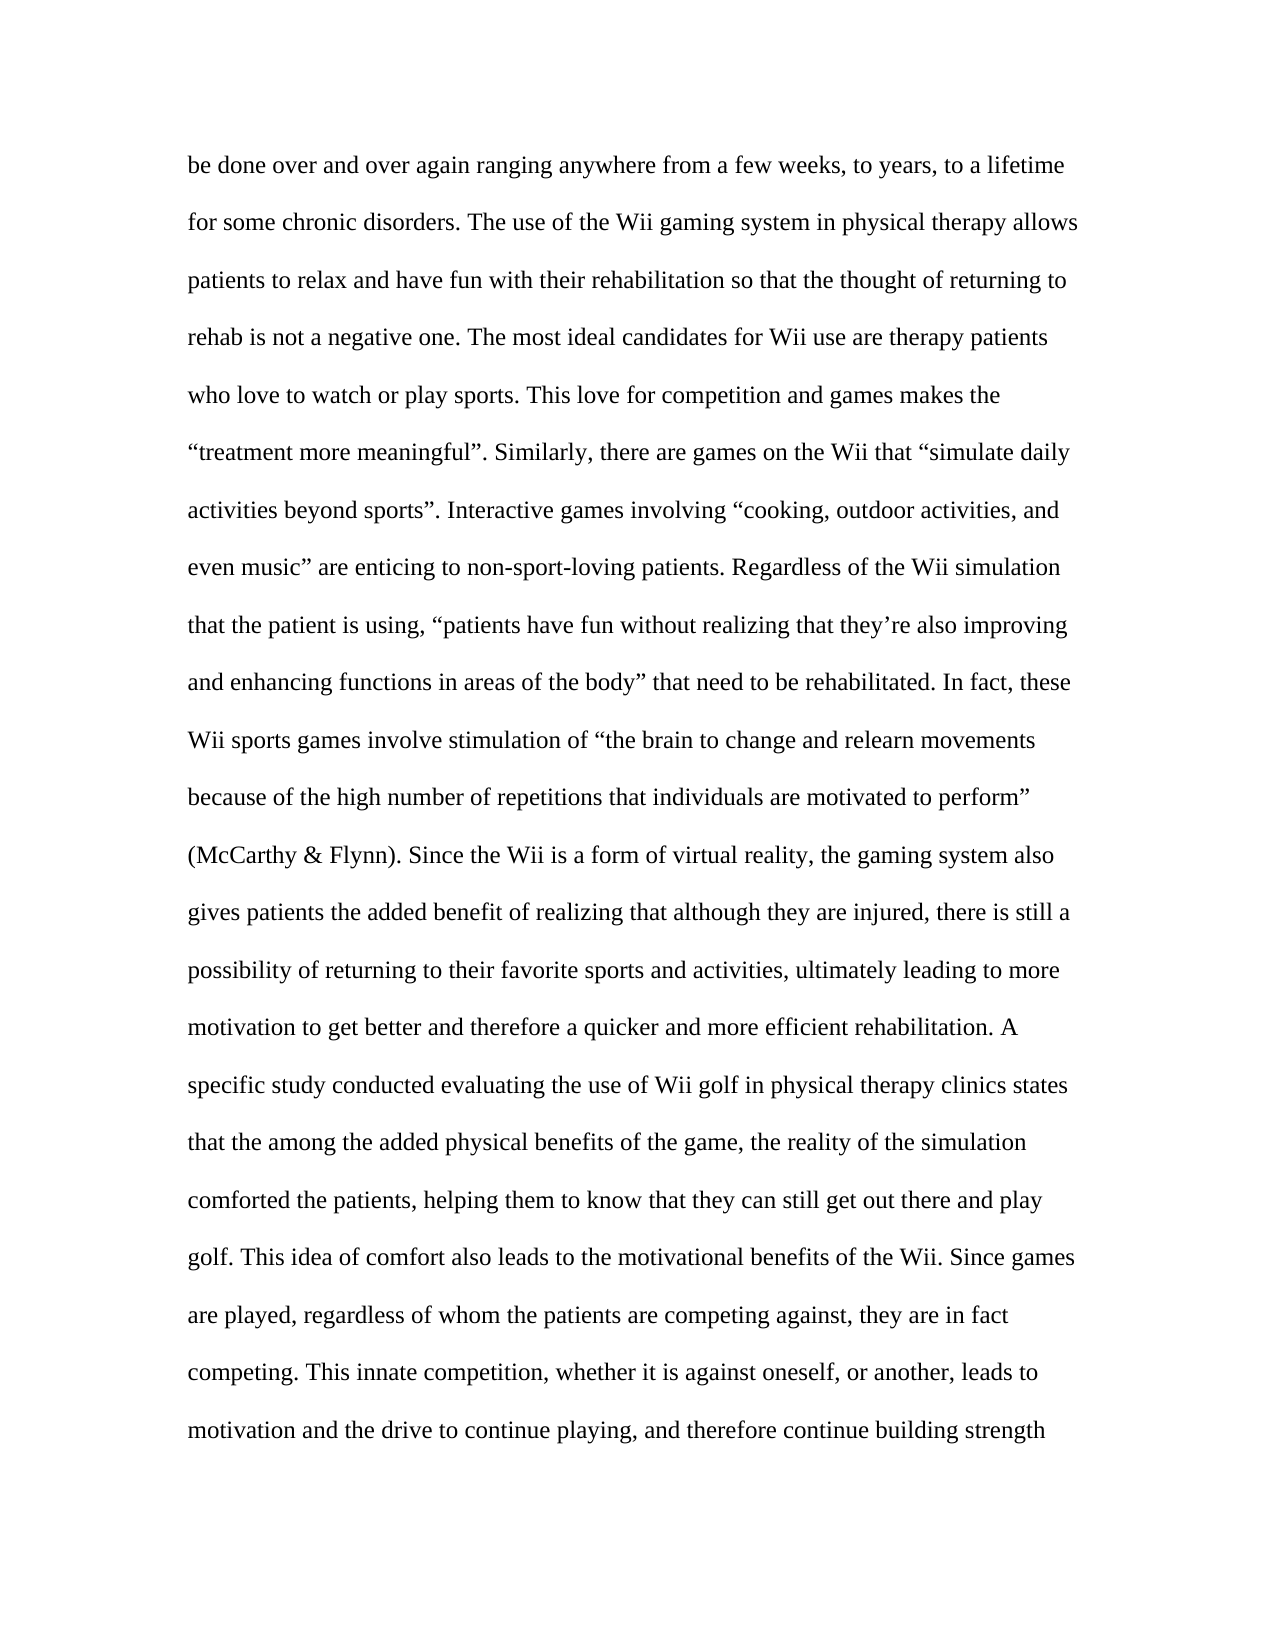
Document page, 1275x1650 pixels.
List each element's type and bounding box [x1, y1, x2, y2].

text [187, 150, 1087, 1444]
